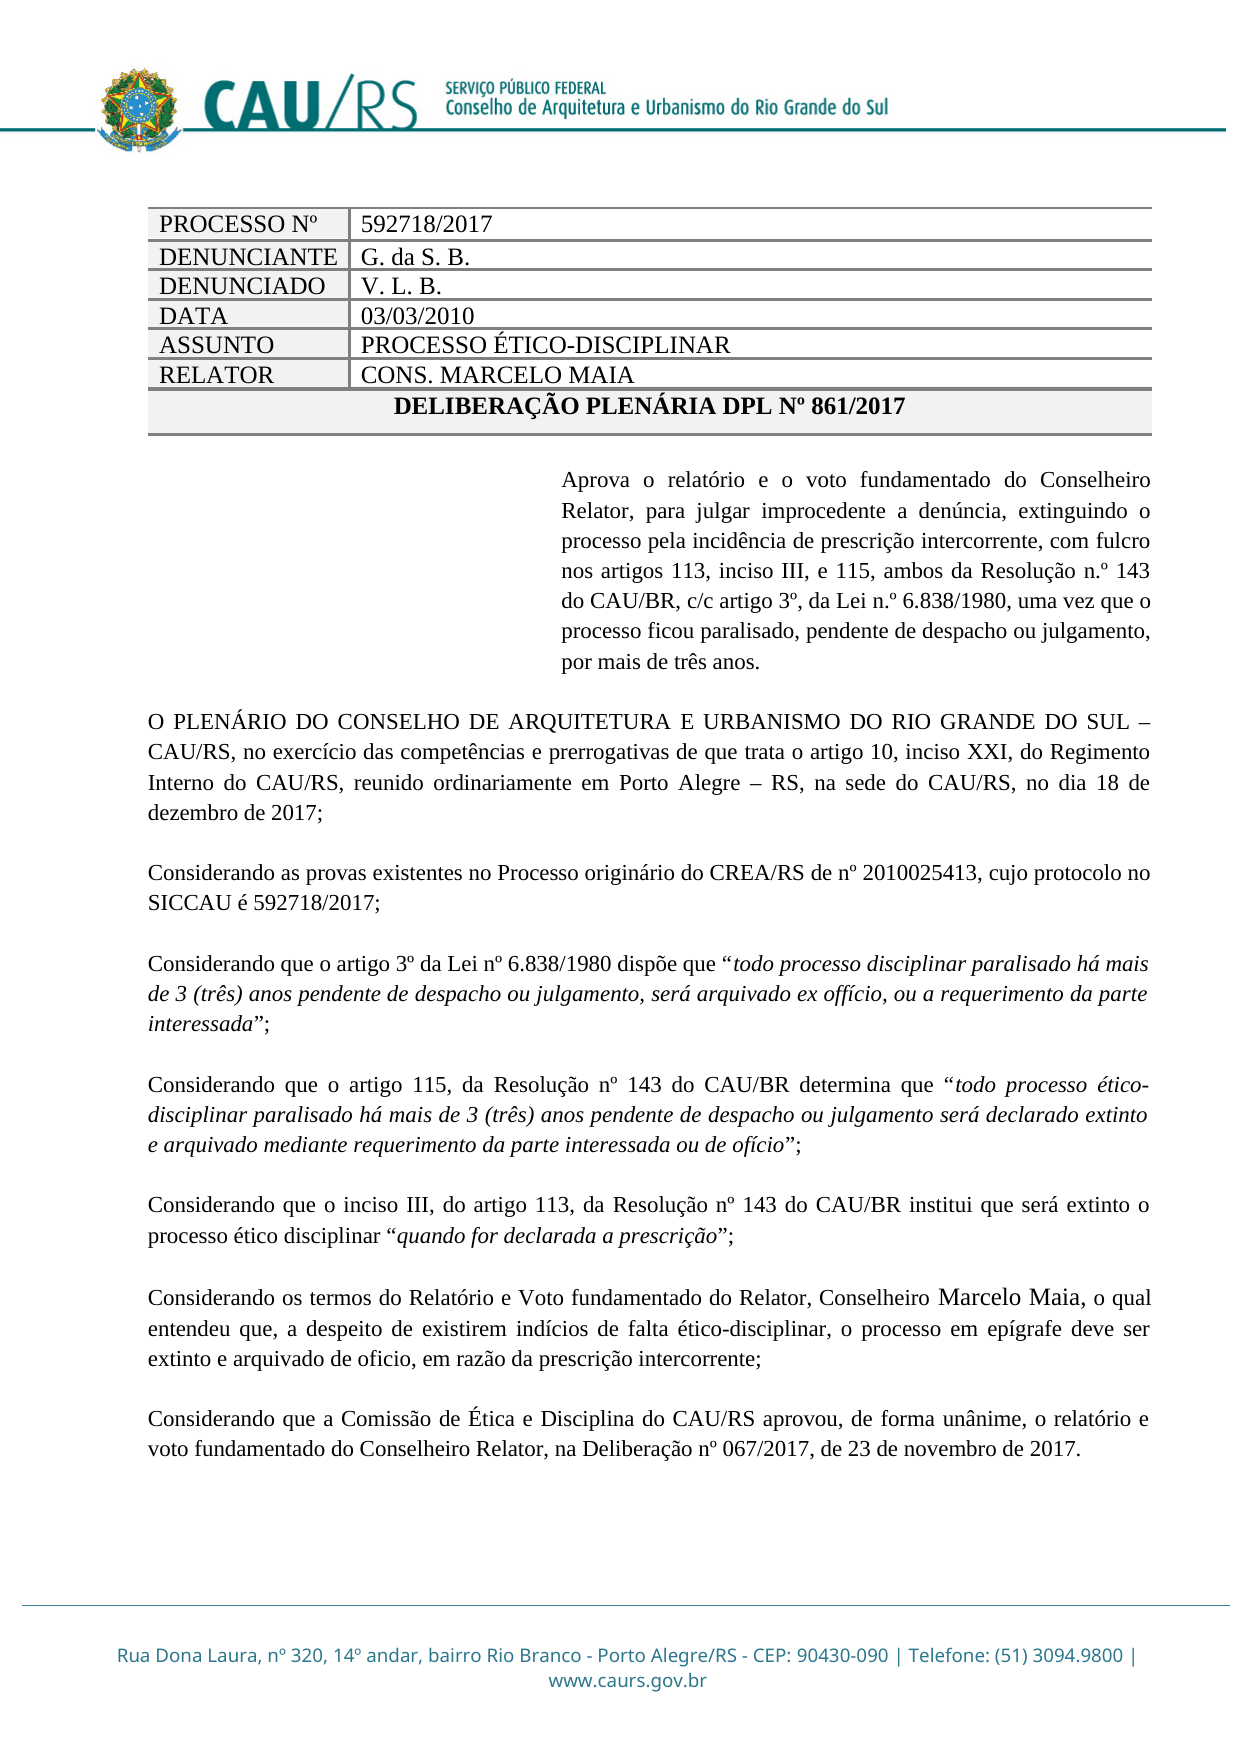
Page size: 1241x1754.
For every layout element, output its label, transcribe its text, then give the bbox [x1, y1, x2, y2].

table_cell DATA [148, 301, 348, 327]
table_cell CONS. MARCELO MAIA [351, 360, 1152, 386]
text Considerando os termos do Relatório e Voto fundamentado do Relator, Conselheiro Marcelo Maia, o qual entendeu que, a despeito de existirem indícios de falta ético-disciplinar, o processo em epígrafe deve ser extinto e arquivado de oficio, em razão da prescrição intercorrente; [148, 1282, 1152, 1371]
text Considerando que o inciso III, do artigo 113, da Resolução nº 143 do CAU/BR institui que será extinto o processo ético disciplinar “quando for declarada a prescrição”; [148, 1191, 1152, 1248]
text Considerando que a Comissão de Ética e Disciplina do CAU/RS aprovou, de forma unânime, o relatório e voto fundamentado do Conselheiro Relator, na Deliberação nº 067/2017, de 23 de novembro de 2017. [148, 1405, 1152, 1462]
table_cell DENUNCIADO [148, 271, 348, 298]
text Considerando que o artigo 3º da Lei nº 6.838/1980 dispõe que “todo processo disciplinar paralisado há mais de 3 (três) anos pendente de despacho ou julgamento, será arquivado ex offício, ou a requerimento da parte interessada”; [148, 950, 1152, 1037]
table_cell ASSUNTO [148, 330, 348, 357]
table_cell PROCESSO ÉTICO-DISCIPLINAR [351, 330, 1152, 357]
table_cell G. da S. B. [351, 242, 1152, 268]
table_cell DELIBERAÇÃO PLENÁRIA DPL Nº 861/2017 [148, 391, 1152, 433]
table_cell DENUNCIANTE [148, 242, 348, 268]
text Aprova o relatório e o voto fundamentado do Conselheiro Relator, para julgar improcedente a denúncia, extinguindo o processo pela incidência de prescrição intercorrente, com fulcro nos artigos 113, inciso III, e 115, ambos da Resolução n.º 143 do CAU/BR, c/c artigo 3º, da Lei n.º 6.838/1980, uma vez que o processo ficou paralisado, pendente de despacho ou julgamento, por mais de três anos. [561, 466, 1152, 674]
table_cell V. L. B. [351, 271, 1152, 298]
table_header 592718/2017 [351, 209, 1152, 238]
text O PLENÁRIO DO CONSELHO DE ARQUITETURA E URBANISMO DO RIO GRANDE DO SUL – CAU/RS, no exercício das competências e prerrogativas de que trata o artigo 10, inciso XXI, do Regimento Interno do CAU/RS, reunido ordinariamente em Porto Alegre – RS, na sede do CAU/RS, no dia 18 de dezembro de 2017; [148, 708, 1152, 825]
picture [0, 2, 1226, 163]
text Considerando que o artigo 115, da Resolução nº 143 do CAU/BR determina que “todo processo ético-disciplinar paralisado há mais de 3 (três) anos pendente de despacho ou julgamento será declarado extinto e arquivado mediante requerimento da parte interessada ou de ofício”; [148, 1071, 1152, 1157]
table_cell RELATOR [148, 360, 348, 386]
text Considerando as provas existentes no Processo originário do CREA/RS de nº 2010025413, cujo protocolo no SICCAU é 592718/2017; [148, 859, 1152, 916]
table_cell 03/03/2010 [351, 301, 1152, 327]
table_header PROCESSO Nº [148, 209, 348, 238]
